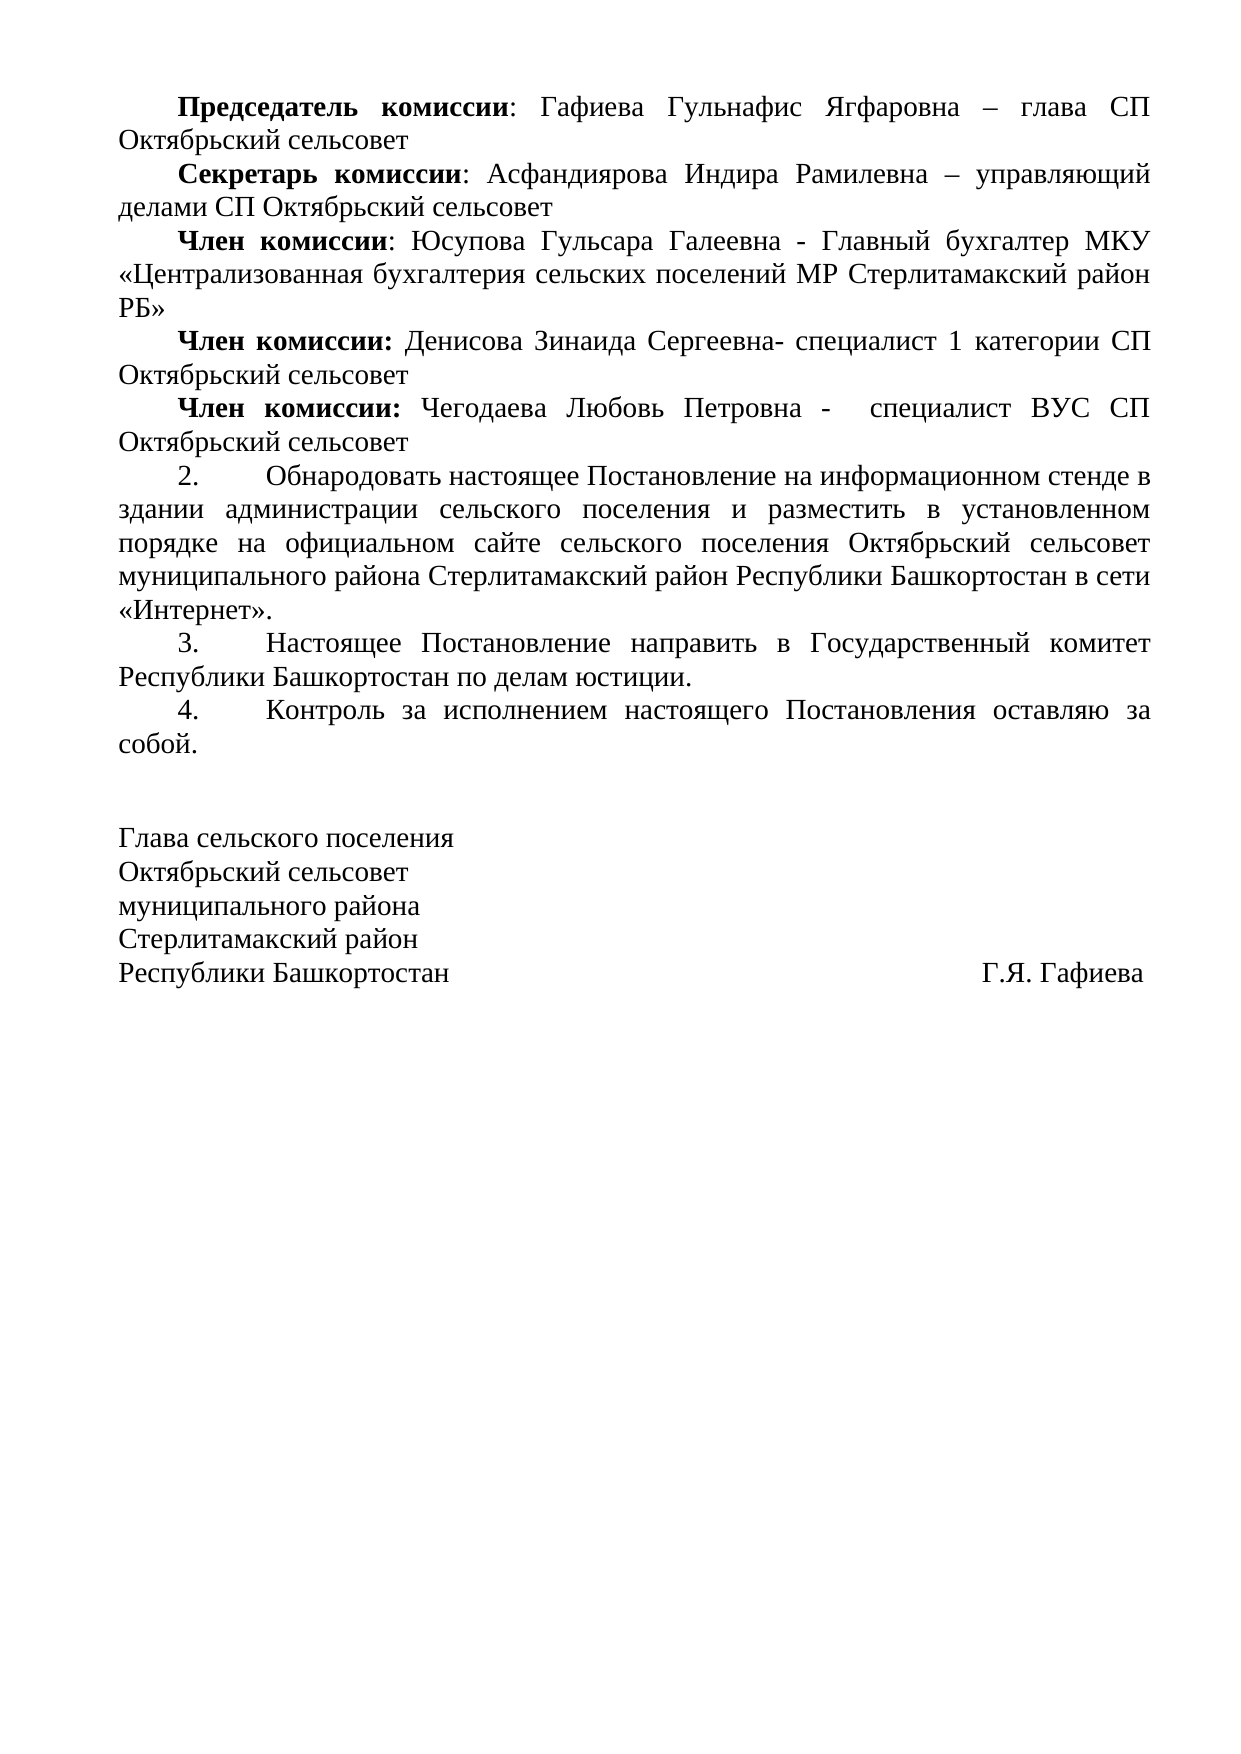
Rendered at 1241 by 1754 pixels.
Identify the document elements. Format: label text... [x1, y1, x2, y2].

list Член комиссии: Чегодаева Любовь Петровна - специалист ВУС СП Октябрьский сельсовет [118, 391, 1152, 458]
list Настоящее Постановление направить в Государственный комитет Республики Башкортостан по делам юстиции. [118, 625, 1152, 692]
list Председатель комиссии: Гафиева Гульнафис Ягфаровна – глава СП Октябрьский сельсовет [118, 89, 1152, 156]
list Член комиссии: Денисова Зинаида Сергеевна- специалист 1 категории СП Октябрьский сельсовет [118, 323, 1152, 391]
list Обнародовать настоящее Постановление на информационном стенде в здании администрации сельского поселения и разместить в установленном порядке на официальном сайте сельского поселения Октябрьский сельсовет муниципального района Стерлитамакский район Республики Башкортостан в сети «Интернет». [118, 458, 1152, 625]
text Октябрьский сельсовет [118, 854, 1152, 888]
list Член комиссии: Юсупова Гульсара Галеевна - Главный бухгалтер МКУ «Централизованная бухгалтерия сельских поселений МР Стерлитамакский район РБ» [118, 223, 1152, 323]
text Глава сельского поселения [118, 821, 1152, 854]
text Республики Башкортостан Г.Я. Гафиева [118, 955, 1152, 988]
text Стерлитамакский район [118, 921, 1152, 955]
list Секретарь комиссии: Асфандиярова Индира Рамилевна – управляющий делами СП Октябрьский сельсовет [118, 156, 1152, 223]
list Контроль за исполнением настоящего Постановления оставляю за собой. [118, 692, 1152, 759]
text муниципального района [118, 888, 1152, 921]
